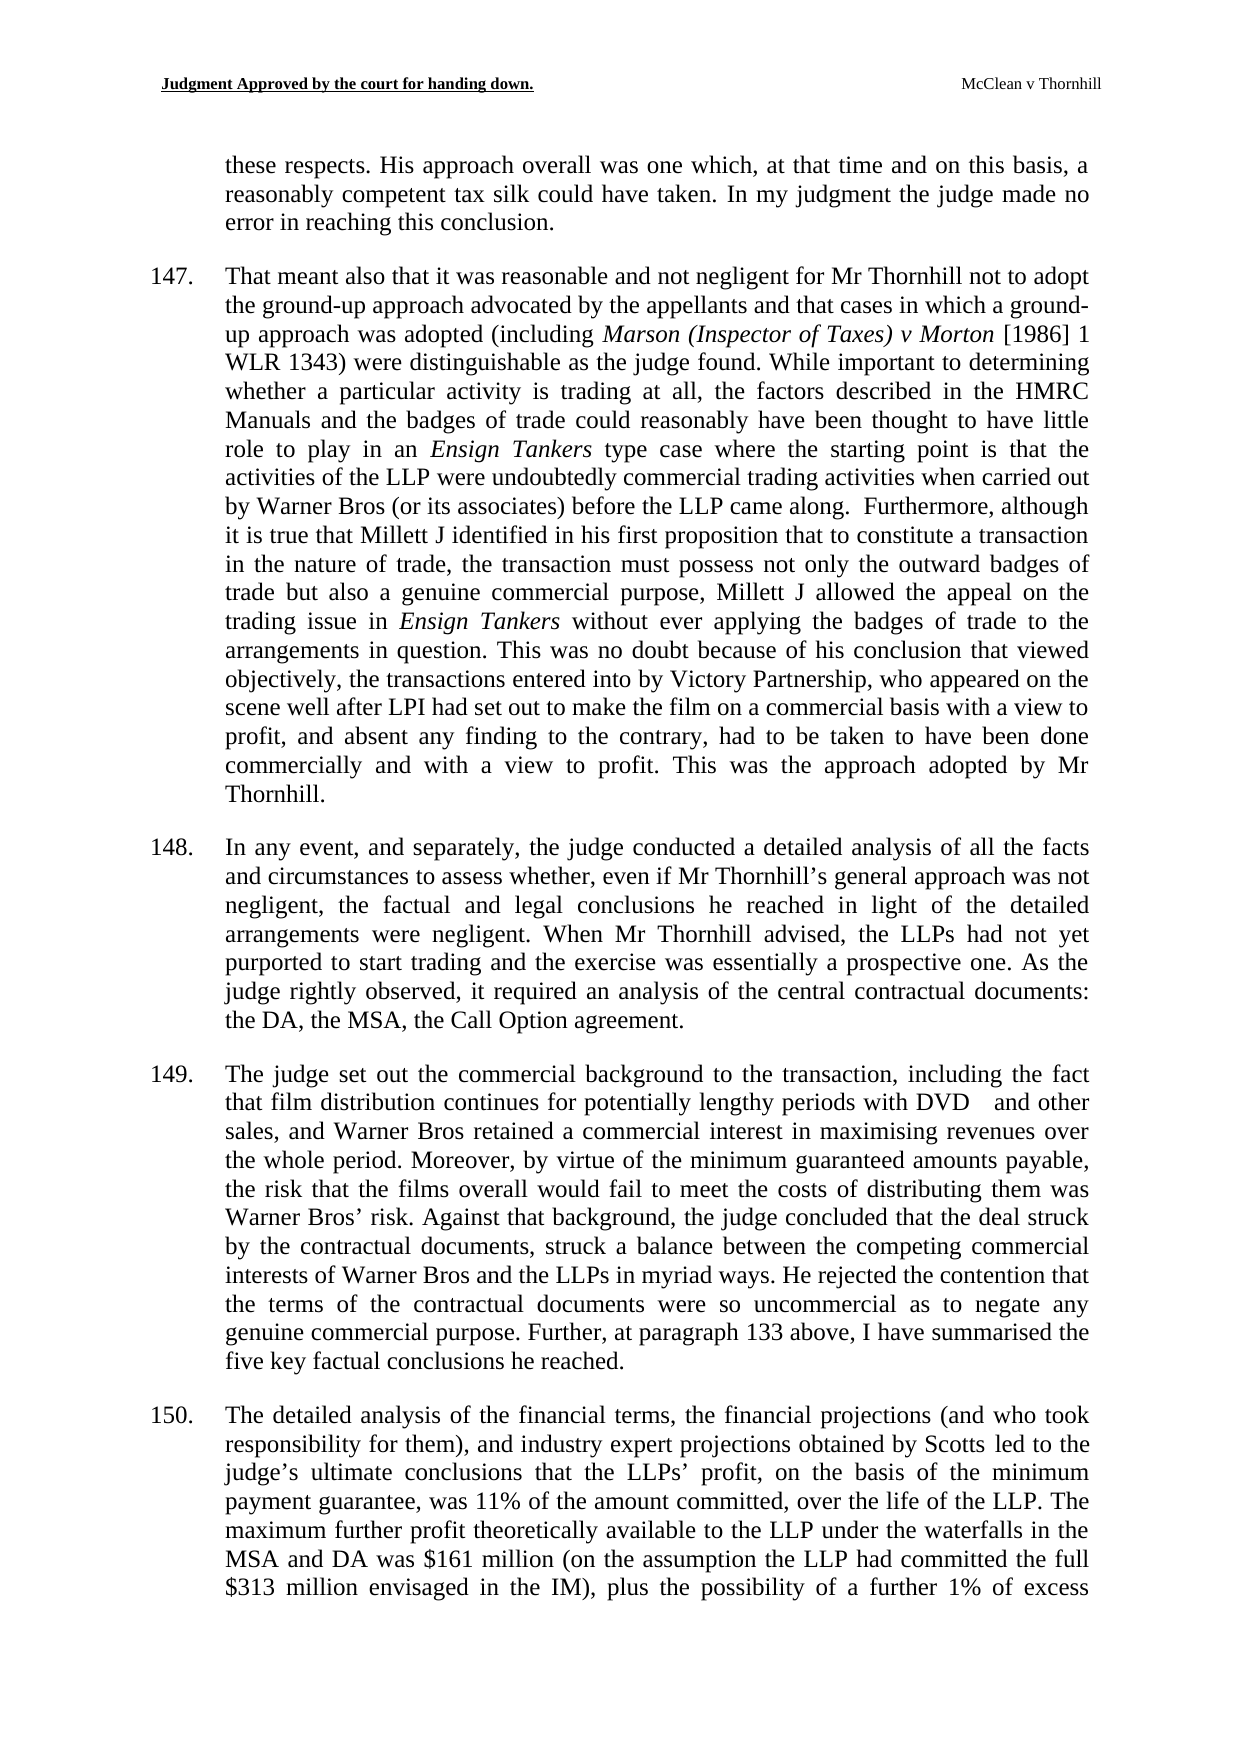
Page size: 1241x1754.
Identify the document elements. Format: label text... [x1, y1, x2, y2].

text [150, 1400, 1090, 1601]
text That meant also that it was reasonable and not negligent for Mr Thornhill not to adopt the ground-up approach advocated by the appellants and that cases in which a ground-up approach was adopted (including Marson (Inspector of Taxes) v Morton [1986] 1 WLR 1343) were distinguishable as the judge found. While important to determining whether a particular activity is trading at all, the factors described in the HMRC Manuals and the badges of trade could reasonably have been thought to have little role to play in an Ensign Tankers type case where the starting point is that the activities of the LLP were undoubtedly commercial trading activities when carried out by Warner Bros (or its associates) before the LLP came along. Furthermore, although it is true that Millett J identified in his first proposition that to constitute a transaction in the nature of trade, the transaction must possess not only the outward badges of trade but also a genuine commercial purpose, Millett J allowed the appeal on the trading issue in Ensign Tankers without ever applying the badges of trade to the arrangements in question. This was no doubt because of his conclusion that viewed objectively, the transactions entered into by Victory Partnership, who appeared on the scene well after LPI had set out to make the film on a commercial basis with a view to profit, and absent any finding to the contrary, had to be taken to have been done commercially and with a view to profit. This was the approach adopted by Mr Thornhill. [150, 261, 1090, 807]
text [150, 150, 1090, 236]
text In any event, and separately, the judge conducted a detailed analysis of all the facts and circumstances to assess whether, even if Mr Thornhill’s general approach was not negligent, the factual and legal conclusions he reached in light of the detailed arrangements were negligent. When Mr Thornhill advised, the LLPs had not yet purported to start trading and the exercise was essentially a prospective one. As the judge rightly observed, it required an analysis of the central contractual documents: the DA, the MSA, the Call Option agreement. [150, 832, 1090, 1034]
text The judge set out the commercial background to the transaction, including the fact that film distribution continues for potentially lengthy periods with DVD and other sales, and Warner Bros retained a commercial interest in maximising revenues over the whole period. Moreover, by virtue of the minimum guaranteed amounts payable, the risk that the films overall would fail to meet the costs of distributing them was Warner Bros’ risk. Against that background, the judge concluded that the deal struck by the contractual documents, struck a balance between the competing commercial interests of Warner Bros and the LLPs in myriad ways. He rejected the contention that the terms of the contractual documents were so uncommercial as to negate any genuine commercial purpose. Further, at paragraph 133 above, I have summarised the five key factual conclusions he reached. [150, 1059, 1090, 1375]
